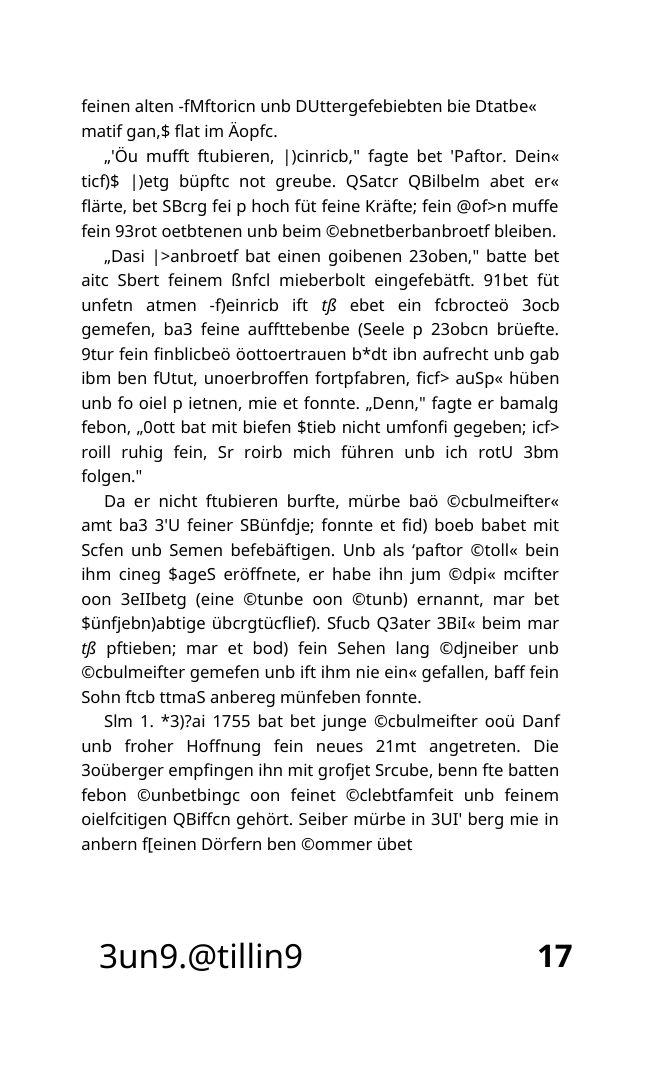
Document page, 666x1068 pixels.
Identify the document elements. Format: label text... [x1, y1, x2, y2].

text feinen alten -fMftoricn unb DUttergefebiebten bie Dtatbe« matif gan,$ flat im Äopfc. [81, 93, 560, 143]
text Da er nicht ftubieren burfte, mürbe baö ©cbulmeifter« amt ba3 3'U feiner SBünfdje; fonnte et fid) boeb babet mit Scfen unb Semen befebäftigen. Unb als ‘paftor ©toll« bein ihm cineg $ageS eröffnete, er habe ihn jum ©dpi« mcifter oon 3eIIbetg (eine ©tunbe oon ©tunb) ernannt, mar bet $ünfjebn)abtige übcrgtücflief). Sfucb Q3ater 3BiI« beim mar tß pftieben; mar et bod) fein Sehen lang ©djneiber unb ©cbulmeifter gemefen unb ift ihm nie ein« gefallen, baff fein Sohn ftcb ttmaS anbereg münfeben fonnte. [81, 488, 560, 708]
text „Dasi |>anbroetf bat einen goibenen 23oben," batte bet aitc Sbert feinem ßnfcl mieberbolt eingefebätft. 91bet füt unfetn atmen -f)einricb ift tß ebet ein fcbrocteö 3ocb gemefen, ba3 feine auffttebenbe (Seele p 23obcn brüefte. 9tur fein finblicbeö öottoertrauen b*dt ibn aufrecht unb gab ibm ben fUtut, unoerbroffen fortpfabren, ficf> auSp« hüben unb fo oiel p ietnen, mie et fonnte. „Denn," fagte er bamalg febon, „0ott bat mit biefen $tieb nicht umfonfi gegeben; icf> roill ruhig fein, Sr roirb mich führen unb ich rotU 3bm folgen." [81, 243, 560, 488]
text 3un9.@tillin9 [99, 942, 303, 976]
text „'Öu mufft ftubieren, |)cinricb," fagte bet 'Paftor. Dein« ticf)$ |)etg büpftc not greube. QSatcr QBilbelm abet er« flärte, bet SBcrg fei p hoch füt feine Kräfte; fein @of>n muffe fein 93rot oetbtenen unb beim ©ebnetberbanbroetf bleiben. [81, 143, 560, 243]
text Slm 1. *3)?ai 1755 bat bet junge ©cbulmeifter ooü Danf unb froher Hoffnung fein neues 21mt angetreten. Die 3oüberger empfingen ihn mit grofjet Srcube, benn fte batten febon ©unbetbingc oon feinet ©clebtfamfeit unb feinem oielfcitigen QBiffcn gehört. Seiber mürbe in 3UI' berg mie in anbern f[einen Dörfern ben ©ommer übet [81, 708, 560, 855]
text 17 [537, 942, 573, 973]
